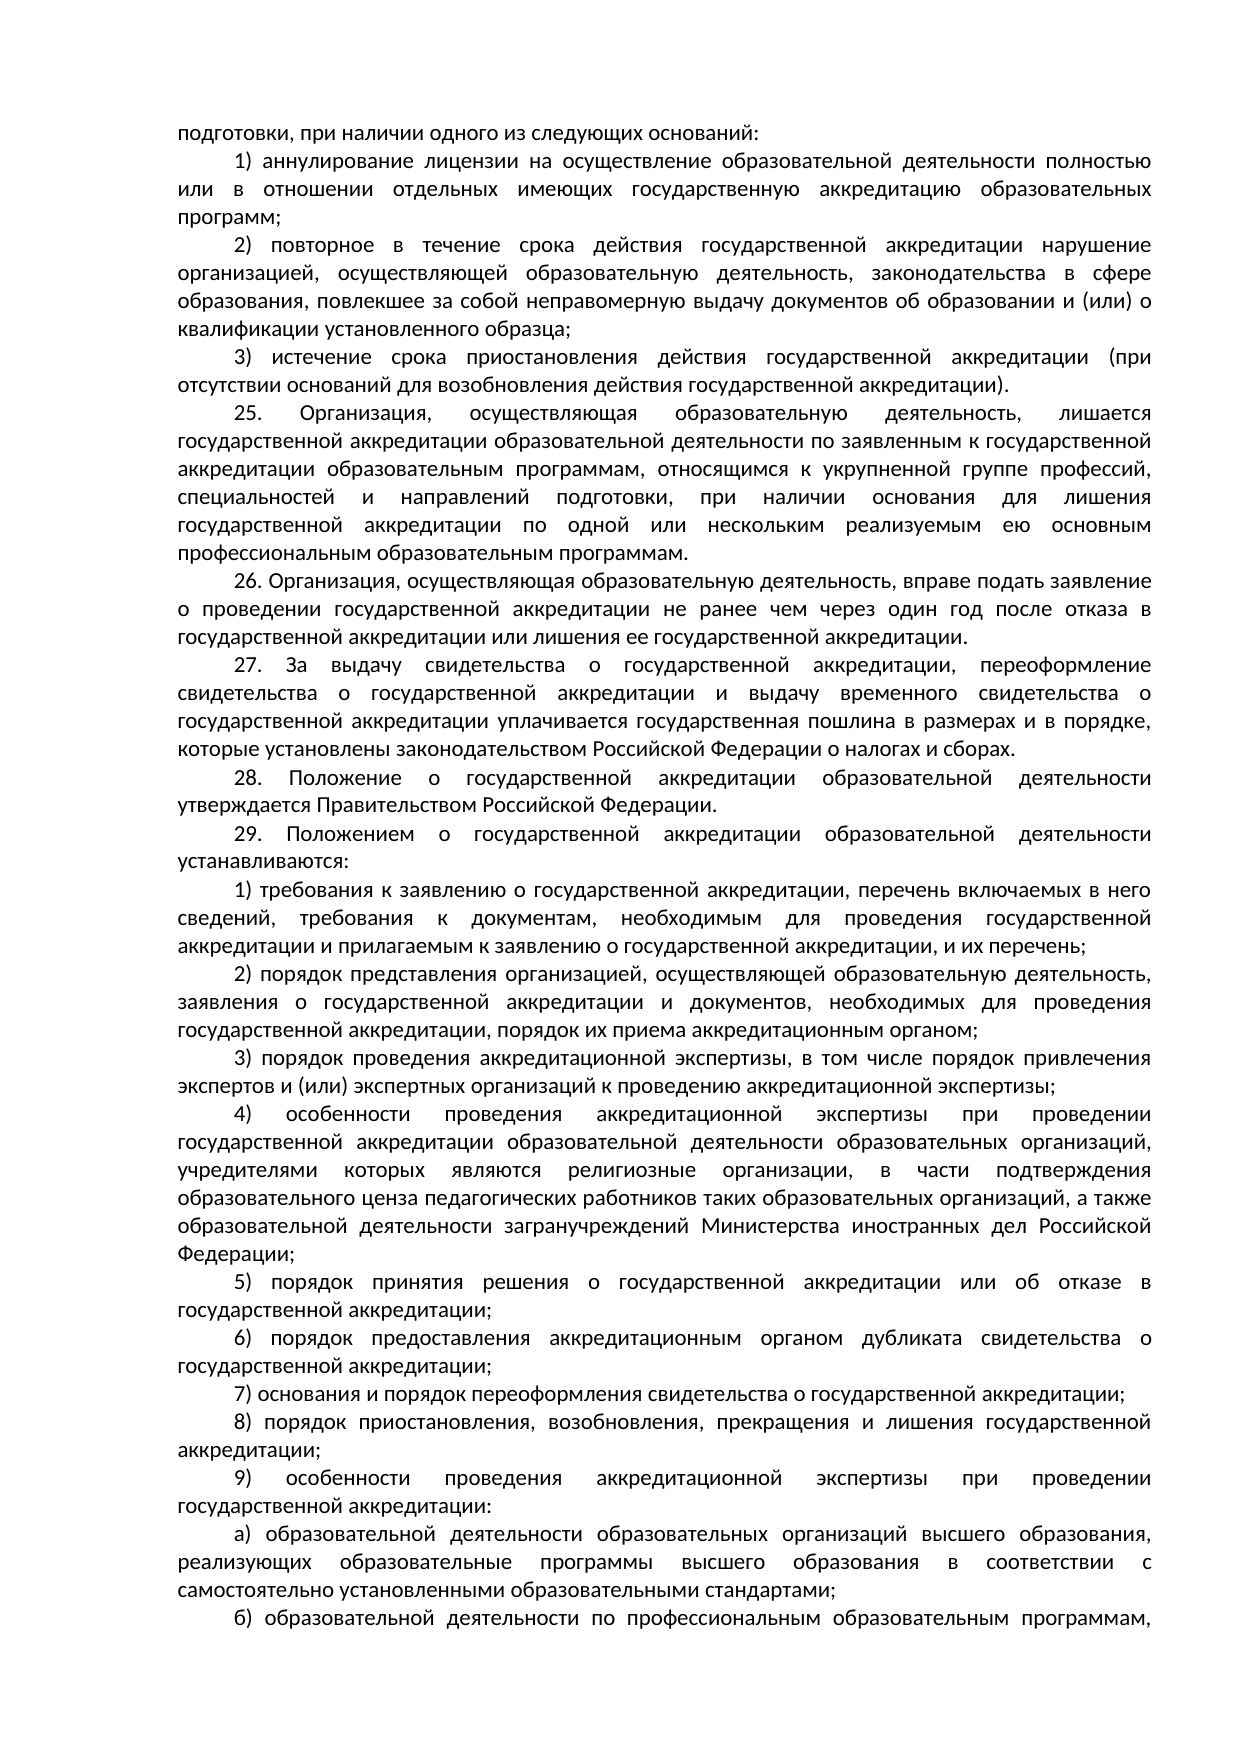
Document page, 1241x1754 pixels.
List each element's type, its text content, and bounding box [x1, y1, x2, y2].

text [177, 1603, 1152, 1631]
text а) образовательной деятельности образовательных организаций высшего образования, реализующих образовательные программы высшего образования в соответствии с самостоятельно установленными образовательными стандартами; [177, 1519, 1152, 1603]
text 6) порядок предоставления аккредитационным органом дубликата свидетельства о государственной аккредитации; [177, 1323, 1152, 1379]
text 29. Положением о государственной аккредитации образовательной деятельности устанавливаются: [177, 819, 1152, 875]
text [177, 118, 1152, 146]
text 25. Организация, осуществляющая образовательную деятельность, лишается государственной аккредитации образовательной деятельности по заявленным к государственной аккредитации образовательным программам, относящимся к укрупненной группе профессий, специальностей и направлений подготовки, при наличии основания для лишения государственной аккредитации по одной или нескольким реализуемым ею основным профессиональным образовательным программам. [177, 398, 1152, 566]
text 9) особенности проведения аккредитационной экспертизы при проведении государственной аккредитации: [177, 1463, 1152, 1519]
text 26. Организация, осуществляющая образовательную деятельность, вправе подать заявление о проведении государственной аккредитации не ранее чем через один год после отказа в государственной аккредитации или лишения ее государственной аккредитации. [177, 566, 1152, 651]
text 7) основания и порядок переоформления свидетельства о государственной аккредитации; [177, 1379, 1152, 1407]
text 1) аннулирование лицензии на осуществление образовательной деятельности полностью или в отношении отдельных имеющих государственную аккредитацию образовательных программ; [177, 146, 1152, 230]
text 3) порядок проведения аккредитационной экспертизы, в том числе порядок привлечения экспертов и (или) экспертных организаций к проведению аккредитационной экспертизы; [177, 1043, 1152, 1099]
text 28. Положение о государственной аккредитации образовательной деятельности утверждается Правительством Российской Федерации. [177, 763, 1152, 819]
text 3) истечение срока приостановления действия государственной аккредитации (при отсутствии оснований для возобновления действия государственной аккредитации). [177, 342, 1152, 398]
text 8) порядок приостановления, возобновления, прекращения и лишения государственной аккредитации; [177, 1407, 1152, 1463]
text 4) особенности проведения аккредитационной экспертизы при проведении государственной аккредитации образовательной деятельности образовательных организаций, учредителями которых являются религиозные организации, в части подтверждения образовательного ценза педагогических работников таких образовательных организаций, а также образовательной деятельности загранучреждений Министерства иностранных дел Российской Федерации; [177, 1099, 1152, 1267]
text 1) требования к заявлению о государственной аккредитации, перечень включаемых в него сведений, требования к документам, необходимым для проведения государственной аккредитации и прилагаемым к заявлению о государственной аккредитации, и их перечень; [177, 875, 1152, 959]
text 5) порядок принятия решения о государственной аккредитации или об отказе в государственной аккредитации; [177, 1267, 1152, 1323]
text 2) порядок представления организацией, осуществляющей образовательную деятельность, заявления о государственной аккредитации и документов, необходимых для проведения государственной аккредитации, порядок их приема аккредитационным органом; [177, 959, 1152, 1043]
text 2) повторное в течение срока действия государственной аккредитации нарушение организацией, осуществляющей образовательную деятельность, законодательства в сфере образования, повлекшее за собой неправомерную выдачу документов об образовании и (или) о квалификации установленного образца; [177, 230, 1152, 342]
text 27. За выдачу свидетельства о государственной аккредитации, переоформление свидетельства о государственной аккредитации и выдачу временного свидетельства о государственной аккредитации уплачивается государственная пошлина в размерах и в порядке, которые установлены законодательством Российской Федерации о налогах и сборах. [177, 651, 1152, 763]
